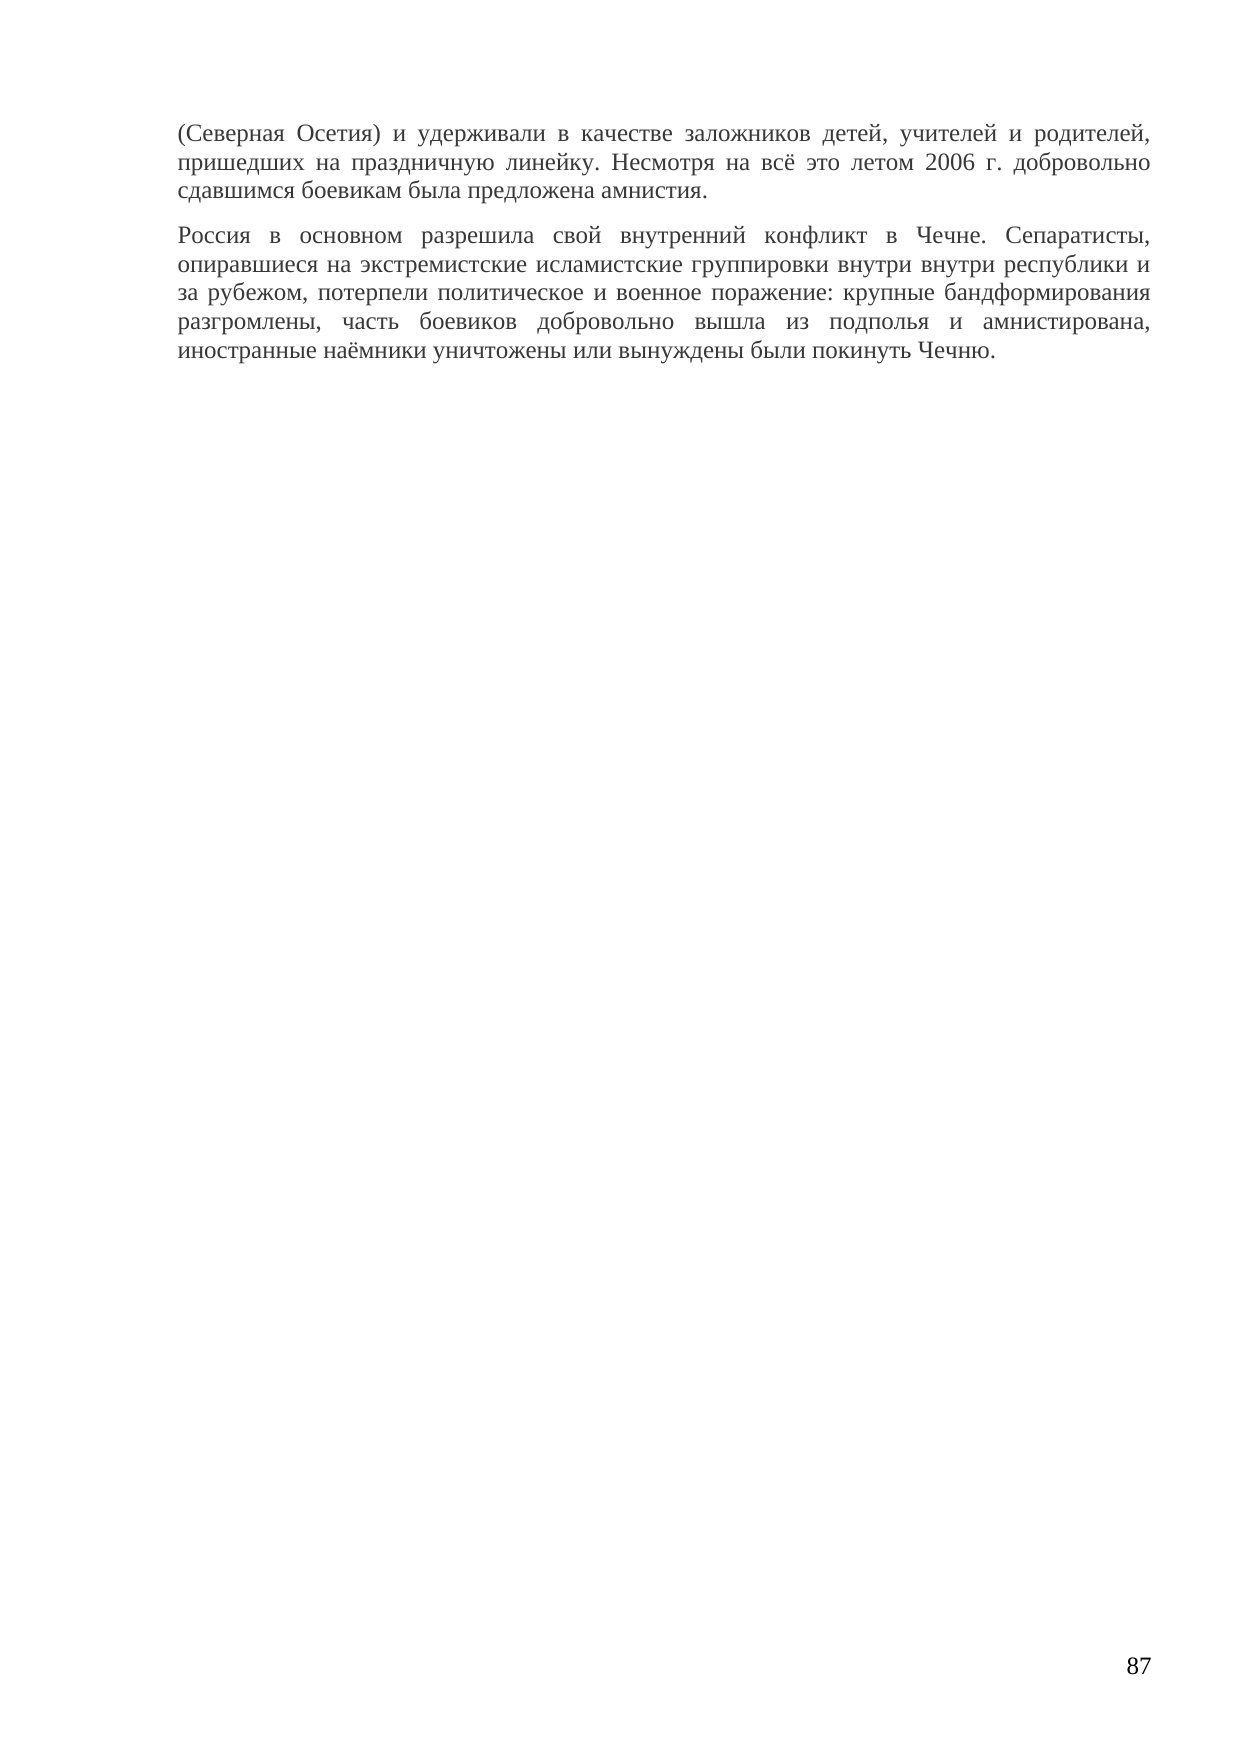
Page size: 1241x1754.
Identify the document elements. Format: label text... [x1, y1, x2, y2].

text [177, 118, 1152, 204]
text Россия в основном разрешила свой внутренний конфликт в Чечне. Сепаратисты, опиравшиеся на экстремистские исламистские группировки внутри внутри республики и за рубежом, потерпели политическое и военное поражение: крупные бандформирования разгромлены, часть боевиков добровольно вышла из подполья и амнистирована, иностранные наёмники уничтожены или вынуждены были покинуть Чечню. [177, 220, 1152, 364]
